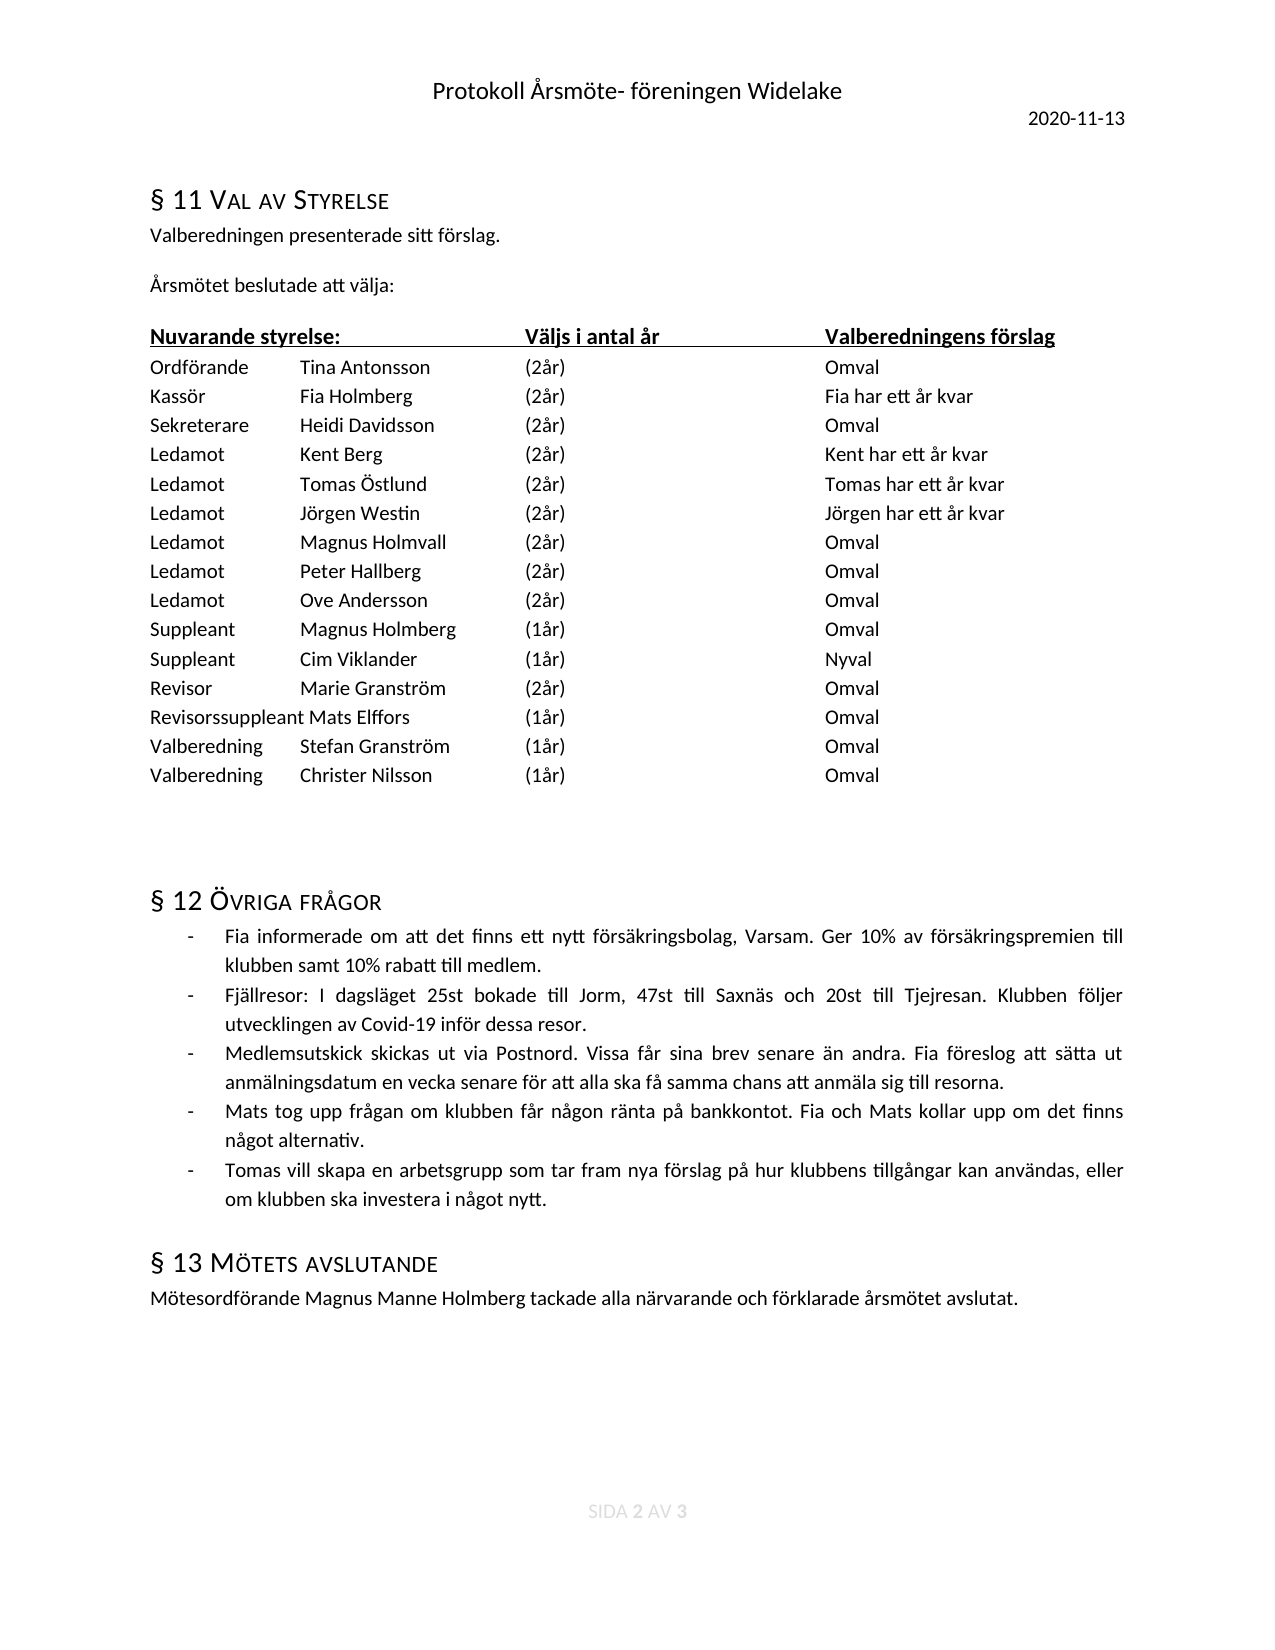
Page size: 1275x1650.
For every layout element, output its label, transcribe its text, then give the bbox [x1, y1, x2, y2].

list Tomas vill skapa en arbetsgrupp som tar fram nya förslag på hur klubbens tillgångar kan användas, eller om klubben ska investera i något nytt. [187, 1157, 1125, 1211]
text Ledamot Ove Andersson (2år) Omval [150, 587, 1125, 613]
text Ledamot Peter Hallberg (2år) Omval [150, 558, 1125, 584]
text Suppleant Magnus Holmberg (1år) Omval [150, 617, 1125, 642]
text Nuvarande styrelse: Väljs i antal år Valberedningens förslag [150, 322, 1125, 350]
text Ledamot Tomas Östlund (2år) Tomas har ett år kvar [150, 471, 1125, 496]
text Revisorssuppleant Mats Elffors (1år) Omval [150, 704, 1125, 729]
subtitle § 13 Mötets avslutande [150, 1244, 1125, 1280]
list Medlemsutskick skickas ut via Postnord. Vissa får sina brev senare än andra. Fia föreslog att sätta ut anmälningsdatum en vecka senare för att alla ska få samma chans att anmäla sig till resorna. [187, 1040, 1125, 1095]
text Kassör Fia Holmberg (2år) Fia har ett år kvar [150, 383, 1125, 409]
text Valberedning Stefan Granström (1år) Omval [150, 733, 1125, 759]
text Ledamot Kent Berg (2år) Kent har ett år kvar [150, 442, 1125, 467]
subtitle § 12 Övriga frågor [150, 882, 1125, 918]
text Årsmötet beslutade att välja: [150, 272, 1125, 297]
text Revisor Marie Granström (2år) Omval [150, 675, 1125, 700]
text Valberedningen presenterade sitt förslag. [150, 222, 1125, 247]
text Valberedning Christer Nilsson (1år) Omval [150, 762, 1125, 788]
text Sekreterare Heidi Davidsson (2år) Omval [150, 412, 1125, 438]
text Mötesordförande Magnus Manne Holmberg tackade alla närvarande och förklarade årsmötet avslutat. [150, 1285, 1125, 1311]
list Fia informerade om att det finns ett nytt försäkringsbolag, Varsam. Ger 10% av försäkringspremien till klubben samt 10% rabatt till medlem. [187, 923, 1125, 978]
list Fjällresor: I dagsläget 25st bokade till Jorm, 47st till Saxnäs och 20st till Tjejresan. Klubben följer utvecklingen av Covid-19 inför dessa resor. [187, 982, 1125, 1036]
text Ordförande Tina Antonsson (2år) Omval [150, 354, 1125, 379]
text Suppleant Cim Viklander (1år) Nyval [150, 646, 1125, 671]
subtitle § 11 Val av Styrelse [150, 181, 1125, 217]
text Ledamot Magnus Holmvall (2år) Omval [150, 529, 1125, 554]
list Mats tog upp frågan om klubben får någon ränta på bankkontot. Fia och Mats kollar upp om det finns något alternativ. [187, 1098, 1125, 1153]
text Ledamot Jörgen Westin (2år) Jörgen har ett år kvar [150, 500, 1125, 525]
